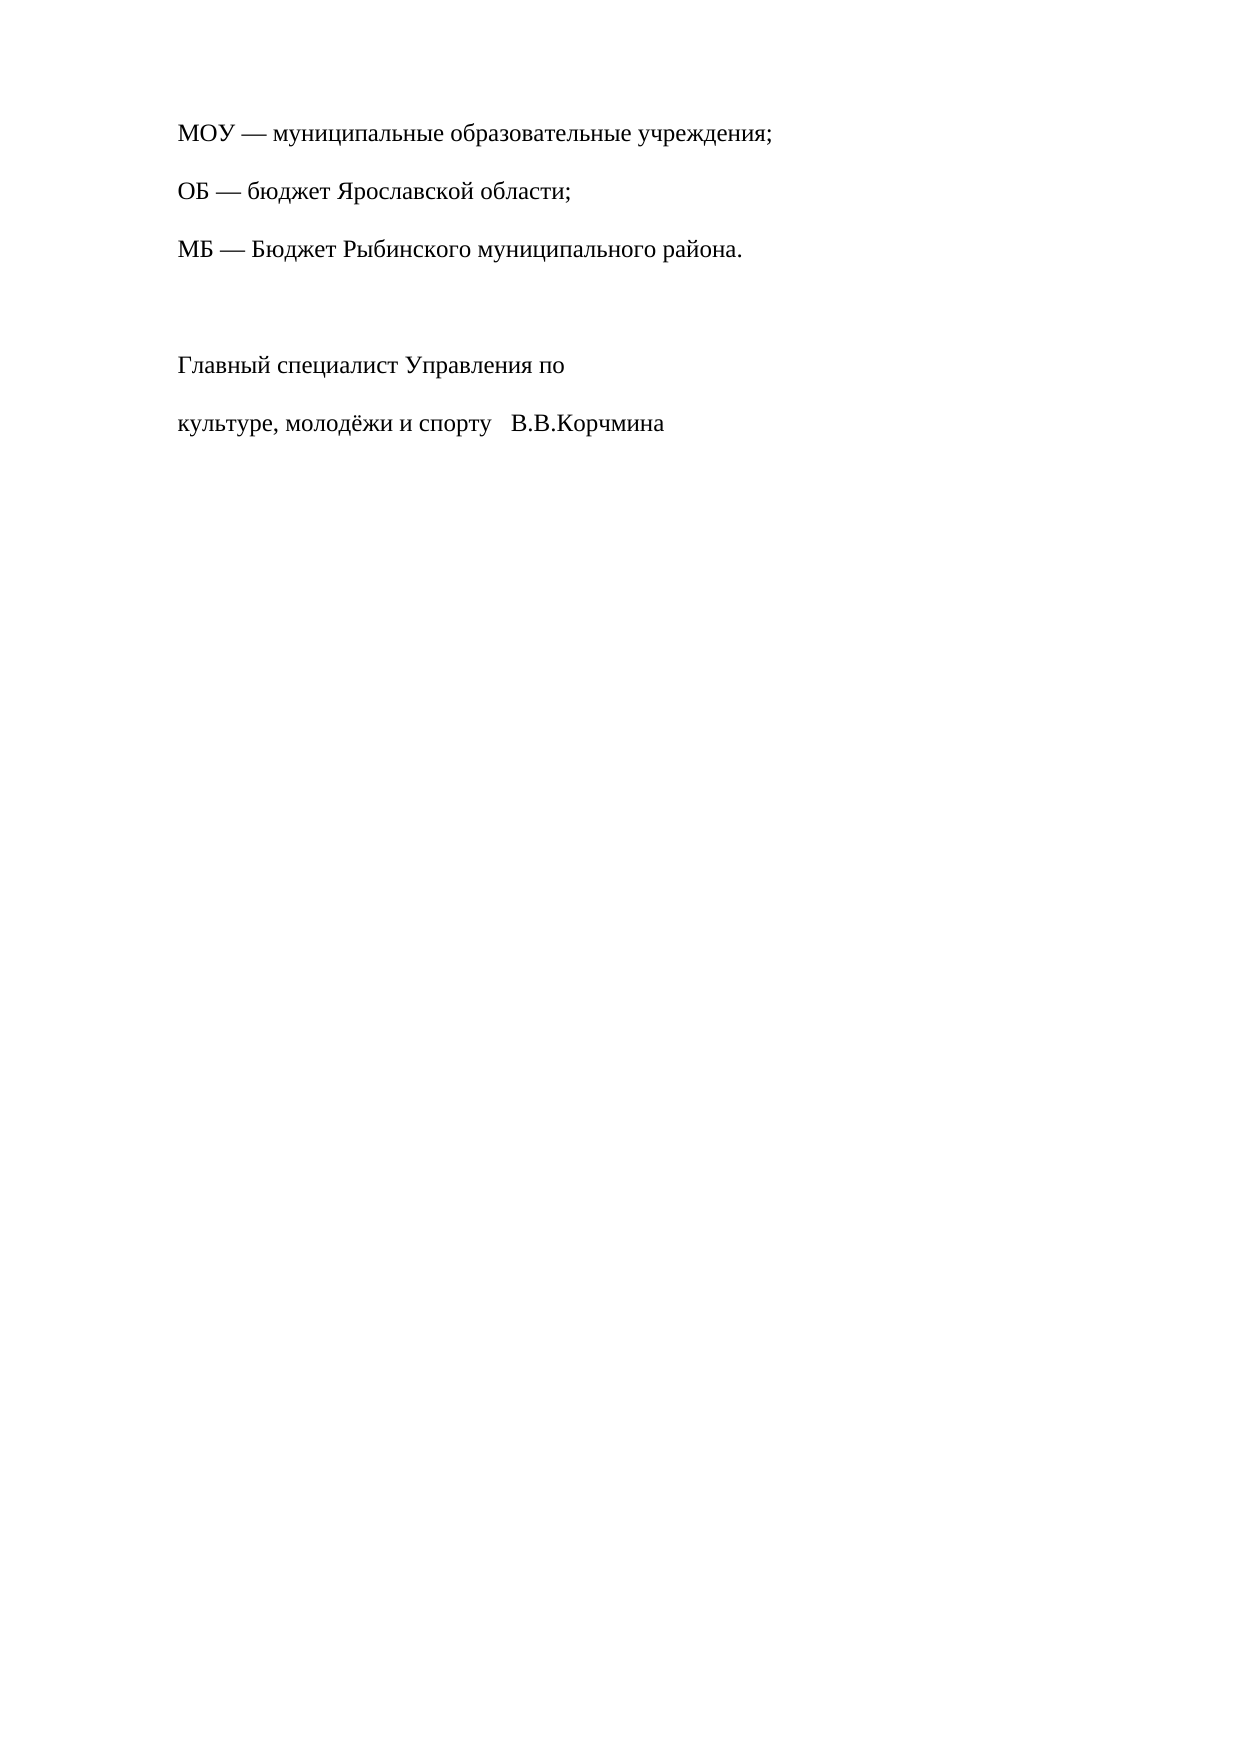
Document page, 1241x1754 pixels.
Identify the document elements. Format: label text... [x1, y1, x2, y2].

text Главный специалист Управления по [177, 350, 1152, 378]
text МБ — Бюджет Рыбинского муниципального района. [177, 234, 1152, 263]
text культуре, молодёжи и спорту В.В.Корчмина [177, 408, 1152, 436]
text ОБ — бюджет Ярославской области; [177, 176, 1152, 205]
text МОУ — муниципальные образовательные учреждения; [177, 118, 1152, 147]
